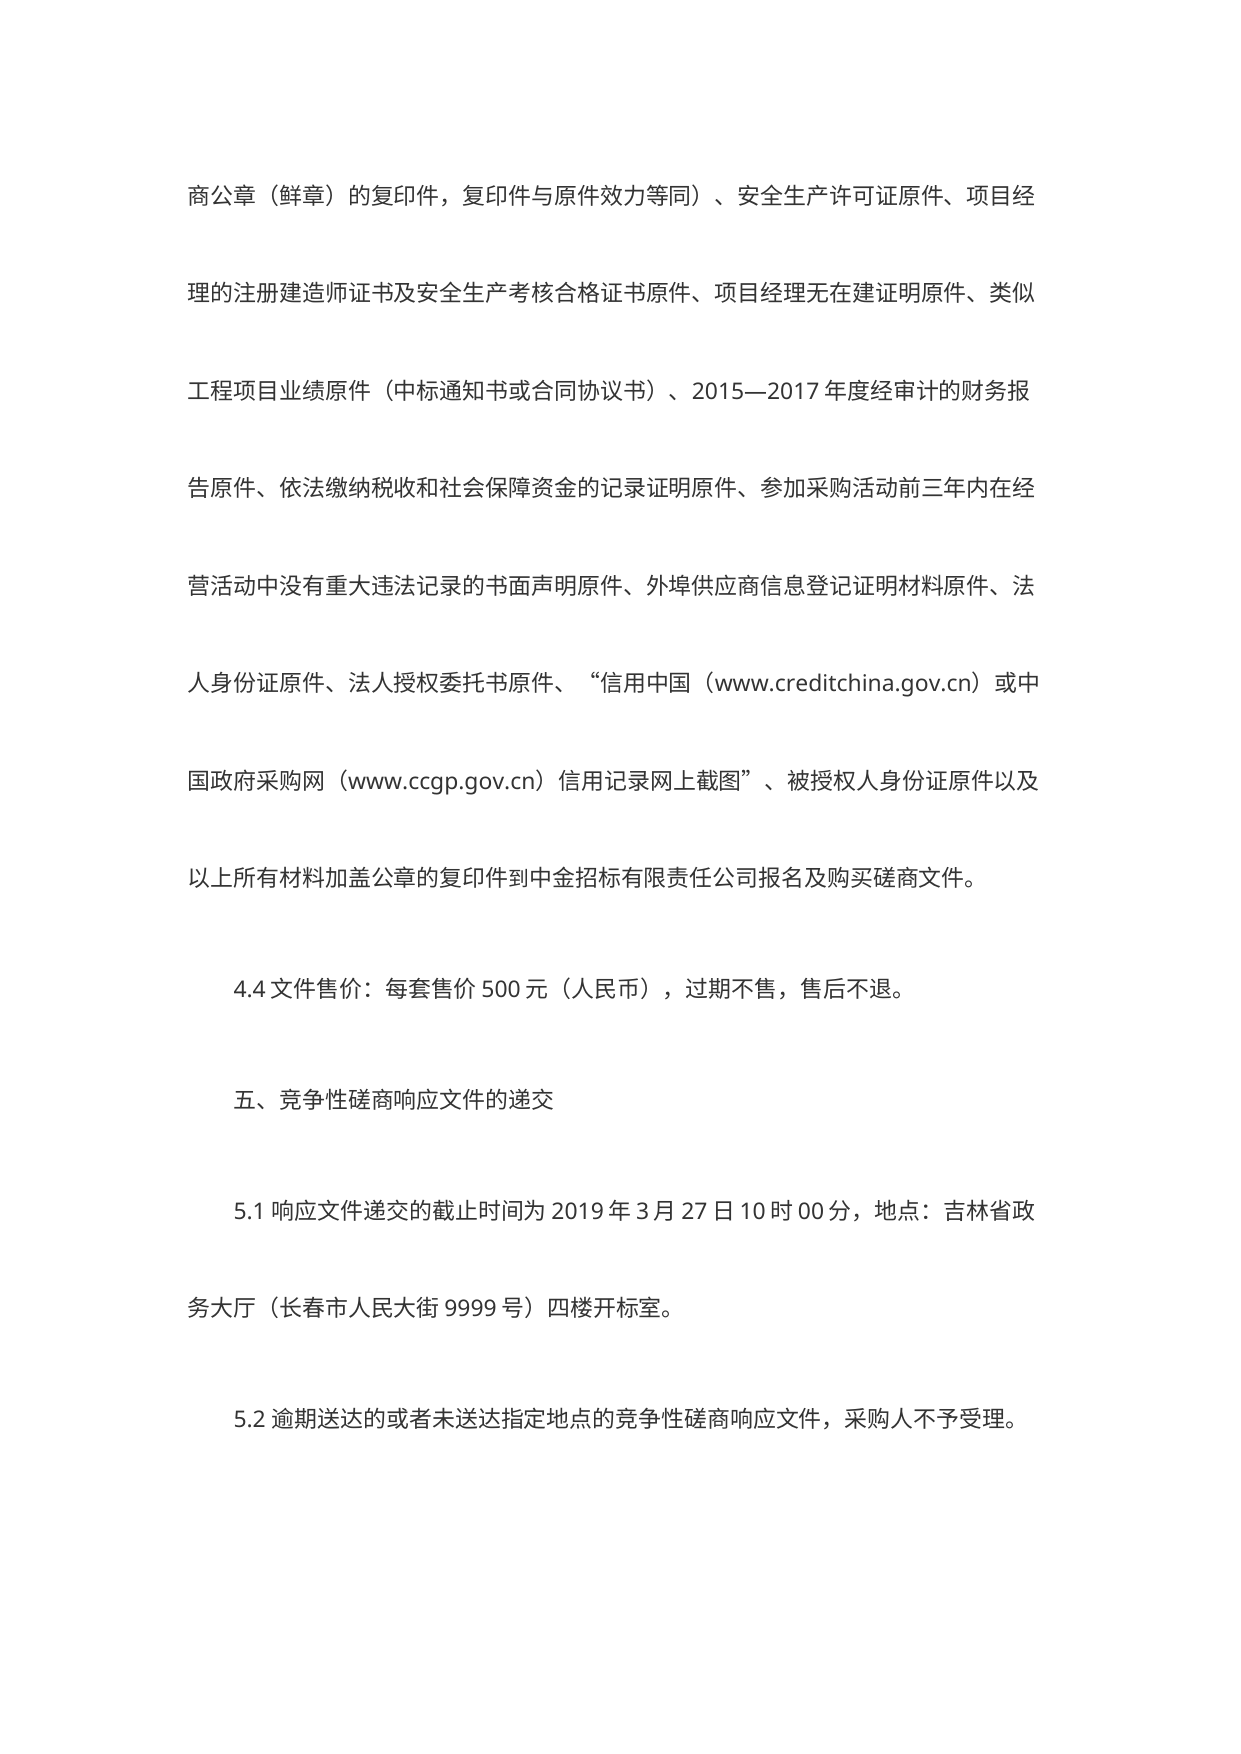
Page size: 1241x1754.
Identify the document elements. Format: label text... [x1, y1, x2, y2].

text 5.2 逾期送达的或者未送达指定地点的竞争性磋商响应文件，采购人不予受理。 [187, 1385, 1053, 1450]
text 五、竞争性磋商响应文件的递交 [187, 1066, 1053, 1131]
text 5.1 响应文件递交的截止时间为2019年3月27日10时00分，地点：吉林省政务大厅（长春市人民大街9999号）四楼开标室。 [187, 1177, 1053, 1339]
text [187, 162, 1053, 909]
text 4.4文件售价：每套售价500元（人民币），过期不售，售后不退。 [187, 955, 1053, 1020]
